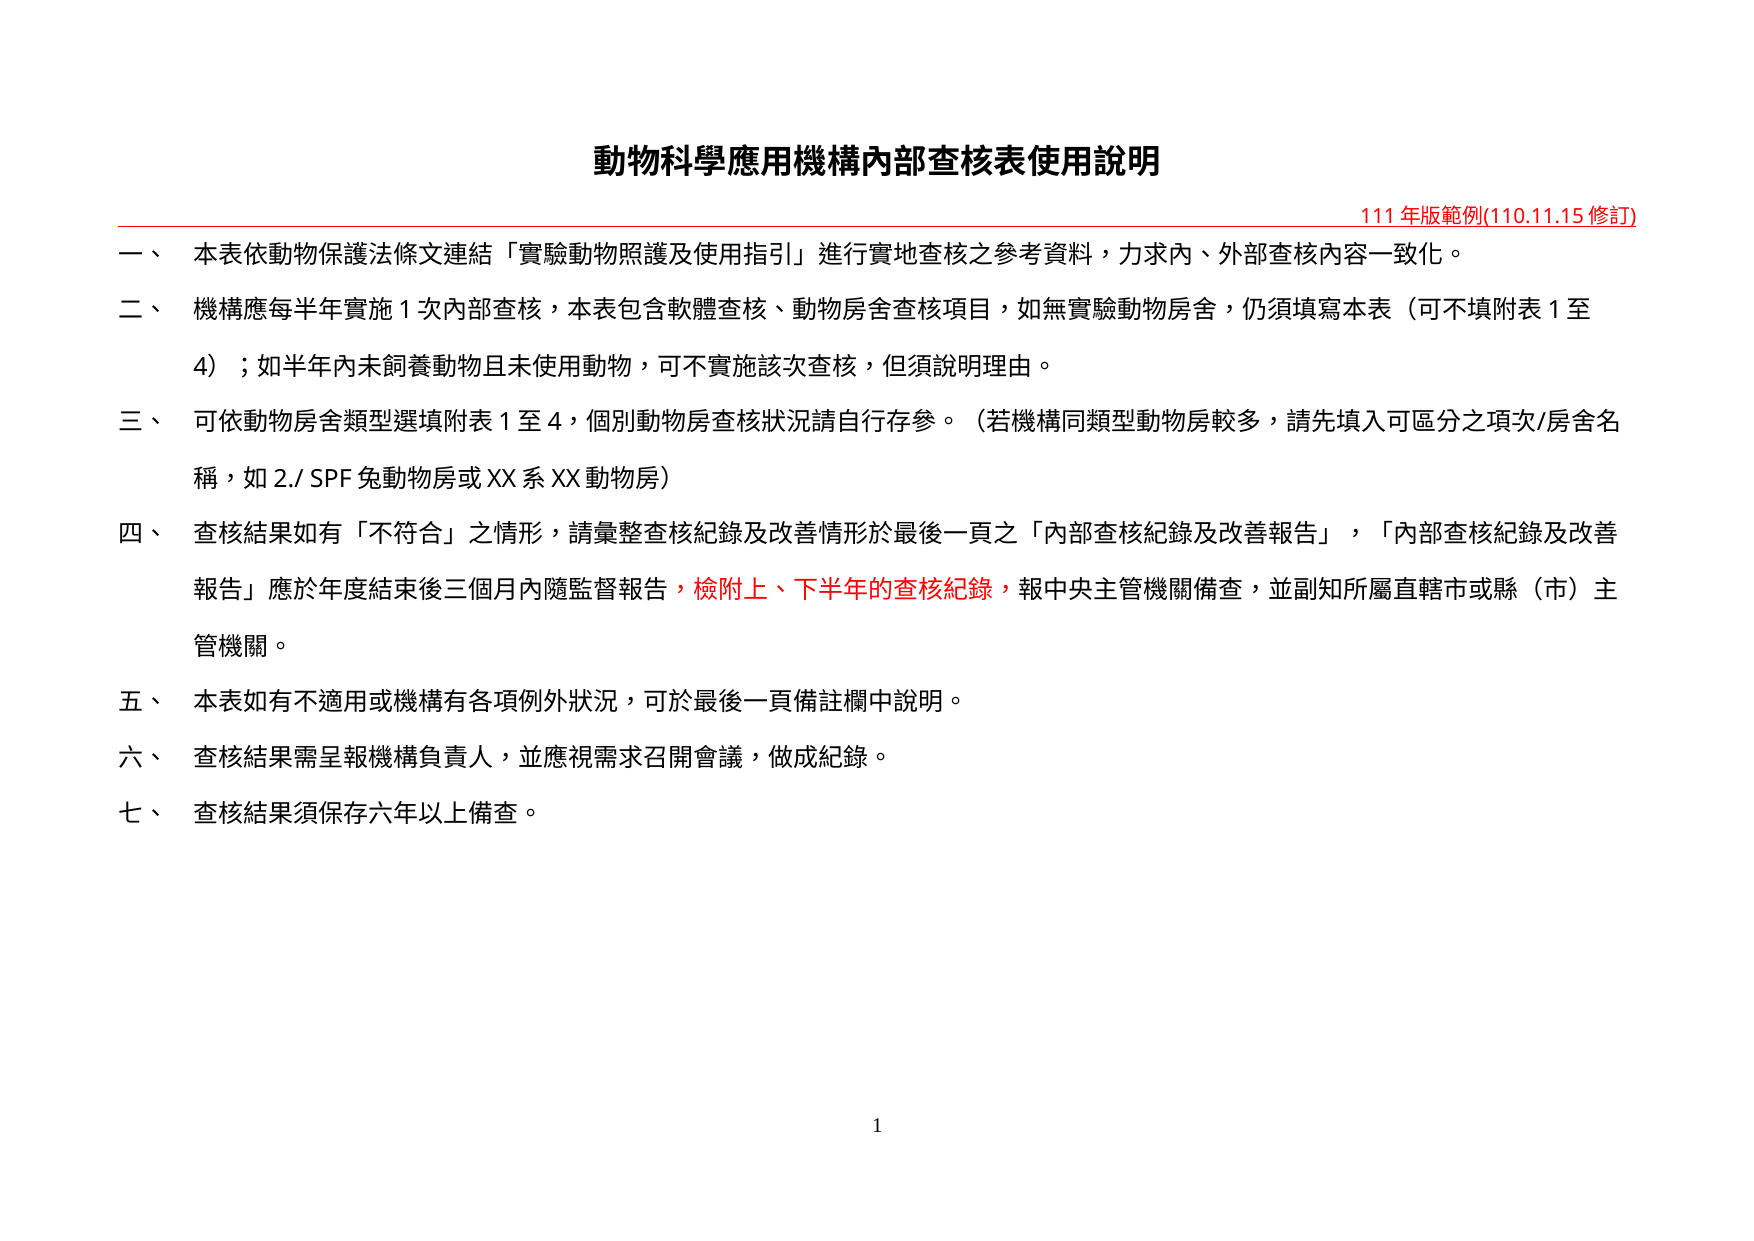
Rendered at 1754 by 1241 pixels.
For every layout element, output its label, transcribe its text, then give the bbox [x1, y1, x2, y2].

list 查核結果需呈報機構負責人，並應視需求召開會議，做成紀錄。 [118, 737, 1636, 774]
list 本表依動物保護法條文連結「實驗動物照護及使用指引」進行實地查核之參考資料，力求內、外部查核內容一致化。 [118, 234, 1636, 271]
list 本表如有不適用或機構有各項例外狀況，可於最後一頁備註欄中說明。 [118, 681, 1636, 719]
list 機構應每半年實施1次內部查核，本表包含軟體查核、動物房舍查核項目，如無實驗動物房舍，仍須填寫本表（可不填附表1至4）；如半年內未飼養動物且未使用動物，可不實施該次查核，但須說明理由。 [118, 289, 1636, 383]
list 查核結果如有「不符合」之情形，請彙整查核紀錄及改善情形於最後一頁之「內部查核紀錄及改善報告」，「內部查核紀錄及改善報告」應於年度結束後三個月內隨監督報告，檢附上、下半年的查核紀錄，報中央主管機關備查，並副知所屬直轄市或縣（市）主管機關。 [118, 513, 1636, 663]
list 可依動物房舍類型選填附表1至4，個別動物房查核狀況請自行存參。（若機構同類型動物房較多，請先填入可區分之項次/房舍名稱，如2./ SPF兔動物房或XX系XX動物房） [118, 401, 1636, 495]
text 動物科學應用機構內部查核表使用說明 [118, 121, 1636, 196]
text 111年版範例(110.11.15修訂) [118, 196, 1636, 226]
list 查核結果須保存六年以上備查。 [118, 792, 1636, 830]
